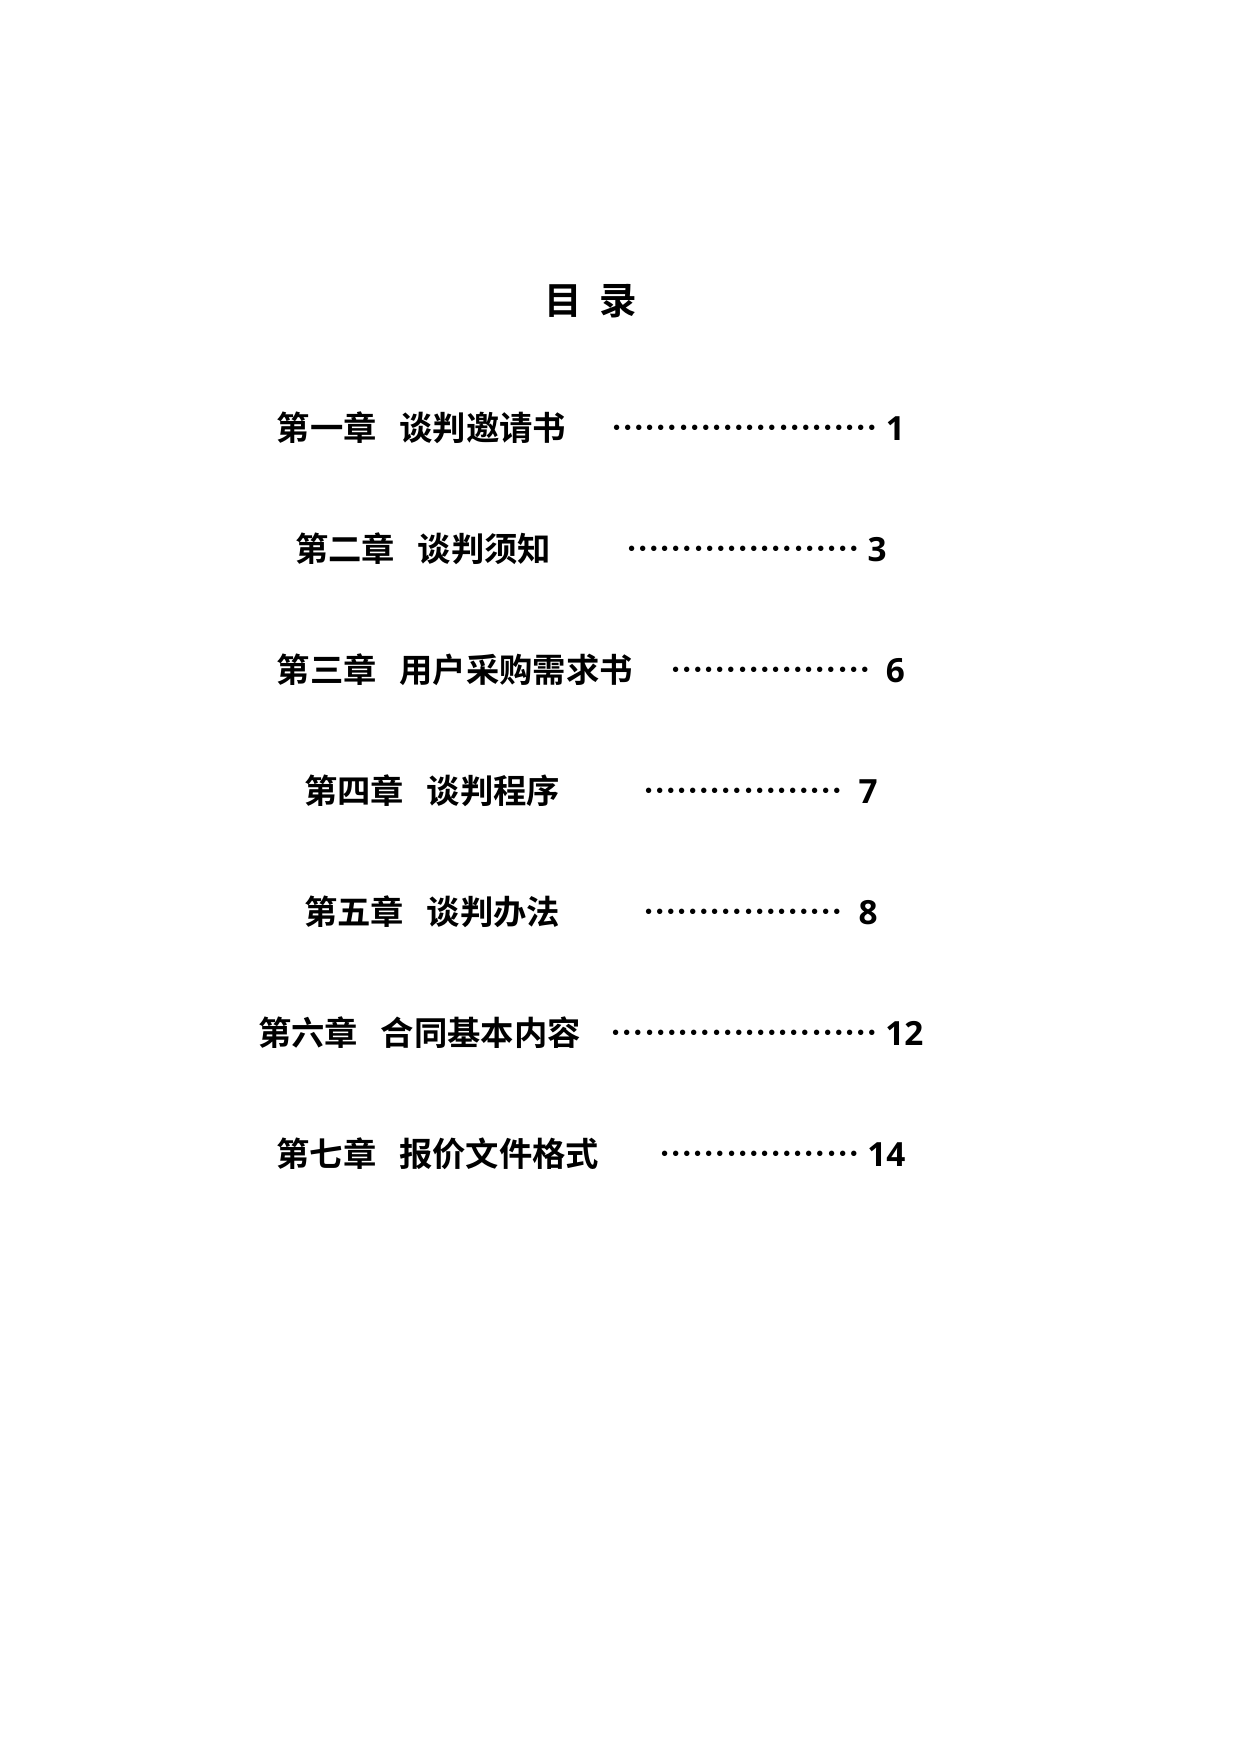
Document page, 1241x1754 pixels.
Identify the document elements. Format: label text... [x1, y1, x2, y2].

text 第六章 合同基本内容 …………………… 12 [118, 1007, 1063, 1056]
text 第二章 谈判须知 ………………… 3 [118, 523, 1063, 571]
text 第一章 谈判邀请书 …………………… 1 [118, 402, 1063, 450]
subtitle 目 录 [118, 271, 1063, 325]
text 第五章 谈判办法 ……………… 8 [118, 886, 1063, 934]
text 第三章 用户采购需求书 ……………… 6 [118, 644, 1063, 692]
text 第四章 谈判程序 ……………… 7 [118, 765, 1063, 813]
text 第七章 报价文件格式 ……………… 14 [118, 1128, 1063, 1177]
